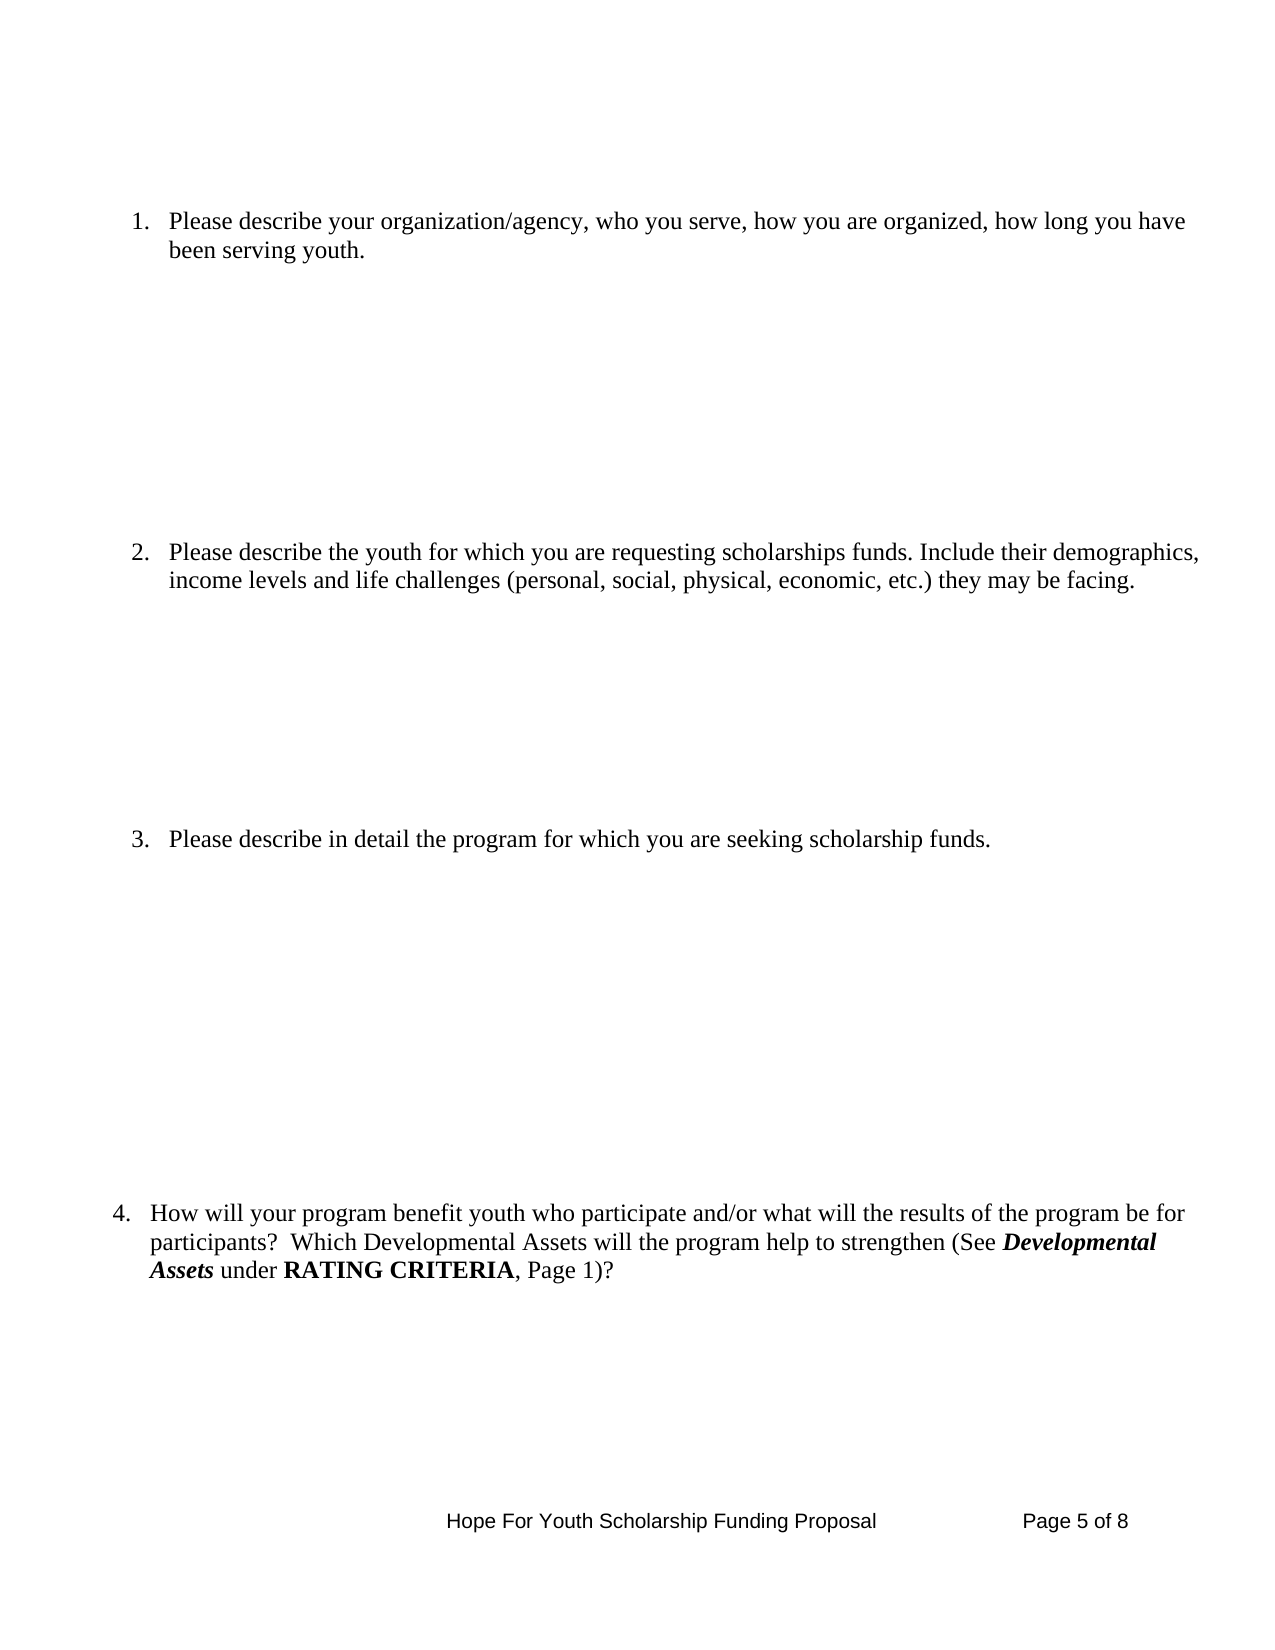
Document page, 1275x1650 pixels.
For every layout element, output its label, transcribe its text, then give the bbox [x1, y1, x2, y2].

list Please describe your organization/agency, who you serve, how you are organized, how long you have been serving youth. [131, 206, 1200, 263]
list Please describe in detail the program for which you are seeking scholarship funds. [131, 824, 1200, 853]
text 4. How will your program benefit youth who participate and/or what will the results of the program be for participants? Which Developmental Assets will the program help to strengthen (See Developmental Assets under RATING CRITERIA, Page 1)? [112, 1198, 1200, 1284]
list Please describe the youth for which you are requesting scholarships funds. Include their demographics, income levels and life challenges (personal, social, physical, economic, etc.) they may be facing. [131, 537, 1200, 594]
